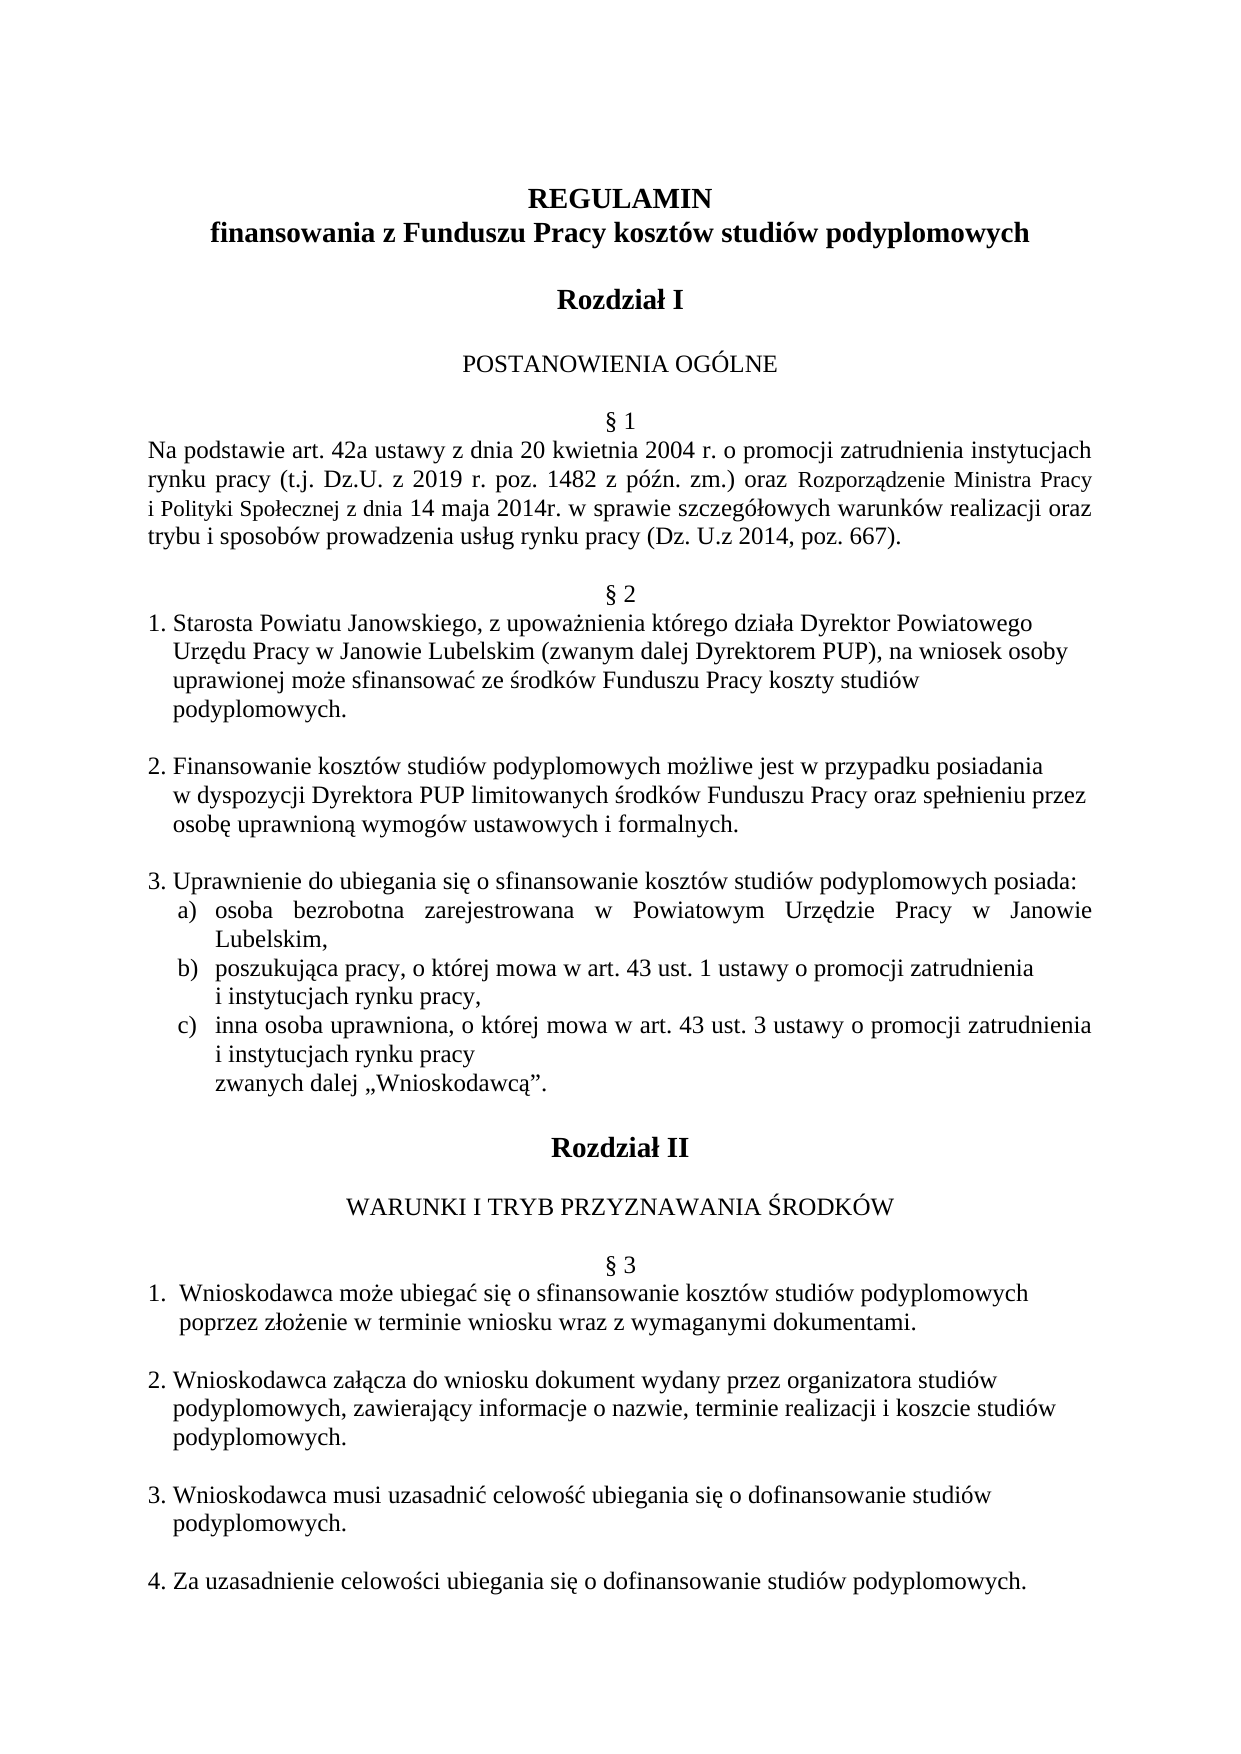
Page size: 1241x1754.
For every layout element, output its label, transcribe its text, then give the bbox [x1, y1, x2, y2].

text osobę uprawnioną wymogów ustawowych i formalnych. [148, 809, 1093, 838]
text 2. Wnioskodawca załącza do wniosku dokument wydany przez organizatora studiów [148, 1365, 1093, 1393]
text podyplomowych. [148, 694, 1093, 723]
text Rozdział II [148, 1130, 1093, 1163]
text podyplomowych. [148, 1508, 1093, 1537]
text WARUNKI I TRYB PRZYZNAWANIA ŚRODKÓW [148, 1192, 1093, 1221]
text poprzez złożenie w terminie wniosku wraz z wymaganymi dokumentami. [148, 1307, 1093, 1336]
text § 1 [148, 406, 1093, 435]
text Urzędu Pracy w Janowie Lubelskim (zwanym dalej Dyrektorem PUP), na wniosek osoby [148, 636, 1093, 665]
text § 2 [148, 579, 1093, 608]
text Na podstawie art. 42a ustawy z dnia 20 kwietnia 2004 r. o promocji zatrudnienia instytucjach rynku pracy (t.j. Dz.U. z 2019 r. poz. 1482 z późn. zm.) oraz Rozporządzenie Ministra Pracy i Polityki Społecznej z dnia 14 maja 2014r. w sprawie szczegółowych warunków realizacji oraz trybu i sposobów prowadzenia usług rynku pracy (Dz. U.z 2014, poz. 667). [148, 435, 1093, 550]
text i instytucjach rynku pracy, [177, 981, 1093, 1010]
text podyplomowych, zawierający informacje o nazwie, terminie realizacji i koszcie studiów [148, 1393, 1093, 1422]
text Rozdział I [148, 282, 1093, 315]
text podyplomowych. [148, 1422, 1093, 1451]
text § 3 [148, 1250, 1093, 1278]
text zwanych dalej „Wnioskodawcą”. [177, 1068, 1093, 1096]
text POSTANOWIENIA OGÓLNE [148, 349, 1093, 378]
text w dyspozycji Dyrektora PUP limitowanych środków Funduszu Pracy oraz spełnieniu przez [148, 780, 1093, 809]
list inna osoba uprawniona, o której mowa w art. 43 ust. 3 ustawy o promocji zatrudnienia i instytucjach rynku pracy [177, 1010, 1093, 1068]
list osoba bezrobotna zarejestrowana w Powiatowym Urzędzie Pracy w Janowie Lubelskim, [177, 895, 1093, 953]
text 3. Uprawnienie do ubiegania się o sfinansowanie kosztów studiów podyplomowych posiada: [148, 866, 1093, 895]
text 1. Starosta Powiatu Janowskiego, z upoważnienia którego działa Dyrektor Powiatowego [148, 608, 1093, 636]
text finansowania z Funduszu Pracy kosztów studiów podyplomowych [148, 215, 1093, 248]
text REGULAMIN [148, 181, 1093, 215]
text 3. Wnioskodawca musi uzasadnić celowość ubiegania się o dofinansowanie studiów [148, 1480, 1093, 1508]
text 4. Za uzasadnienie celowości ubiegania się o dofinansowanie studiów podyplomowych. [148, 1566, 1093, 1595]
text 1. Wnioskodawca może ubiegać się o sfinansowanie kosztów studiów podyplomowych [148, 1278, 1093, 1307]
text 2. Finansowanie kosztów studiów podyplomowych możliwe jest w przypadku posiadania [148, 751, 1093, 780]
list poszukująca pracy, o której mowa w art. 43 ust. 1 ustawy o promocji zatrudnienia [177, 953, 1093, 981]
text uprawionej może sfinansować ze środków Funduszu Pracy koszty studiów [148, 665, 1093, 694]
